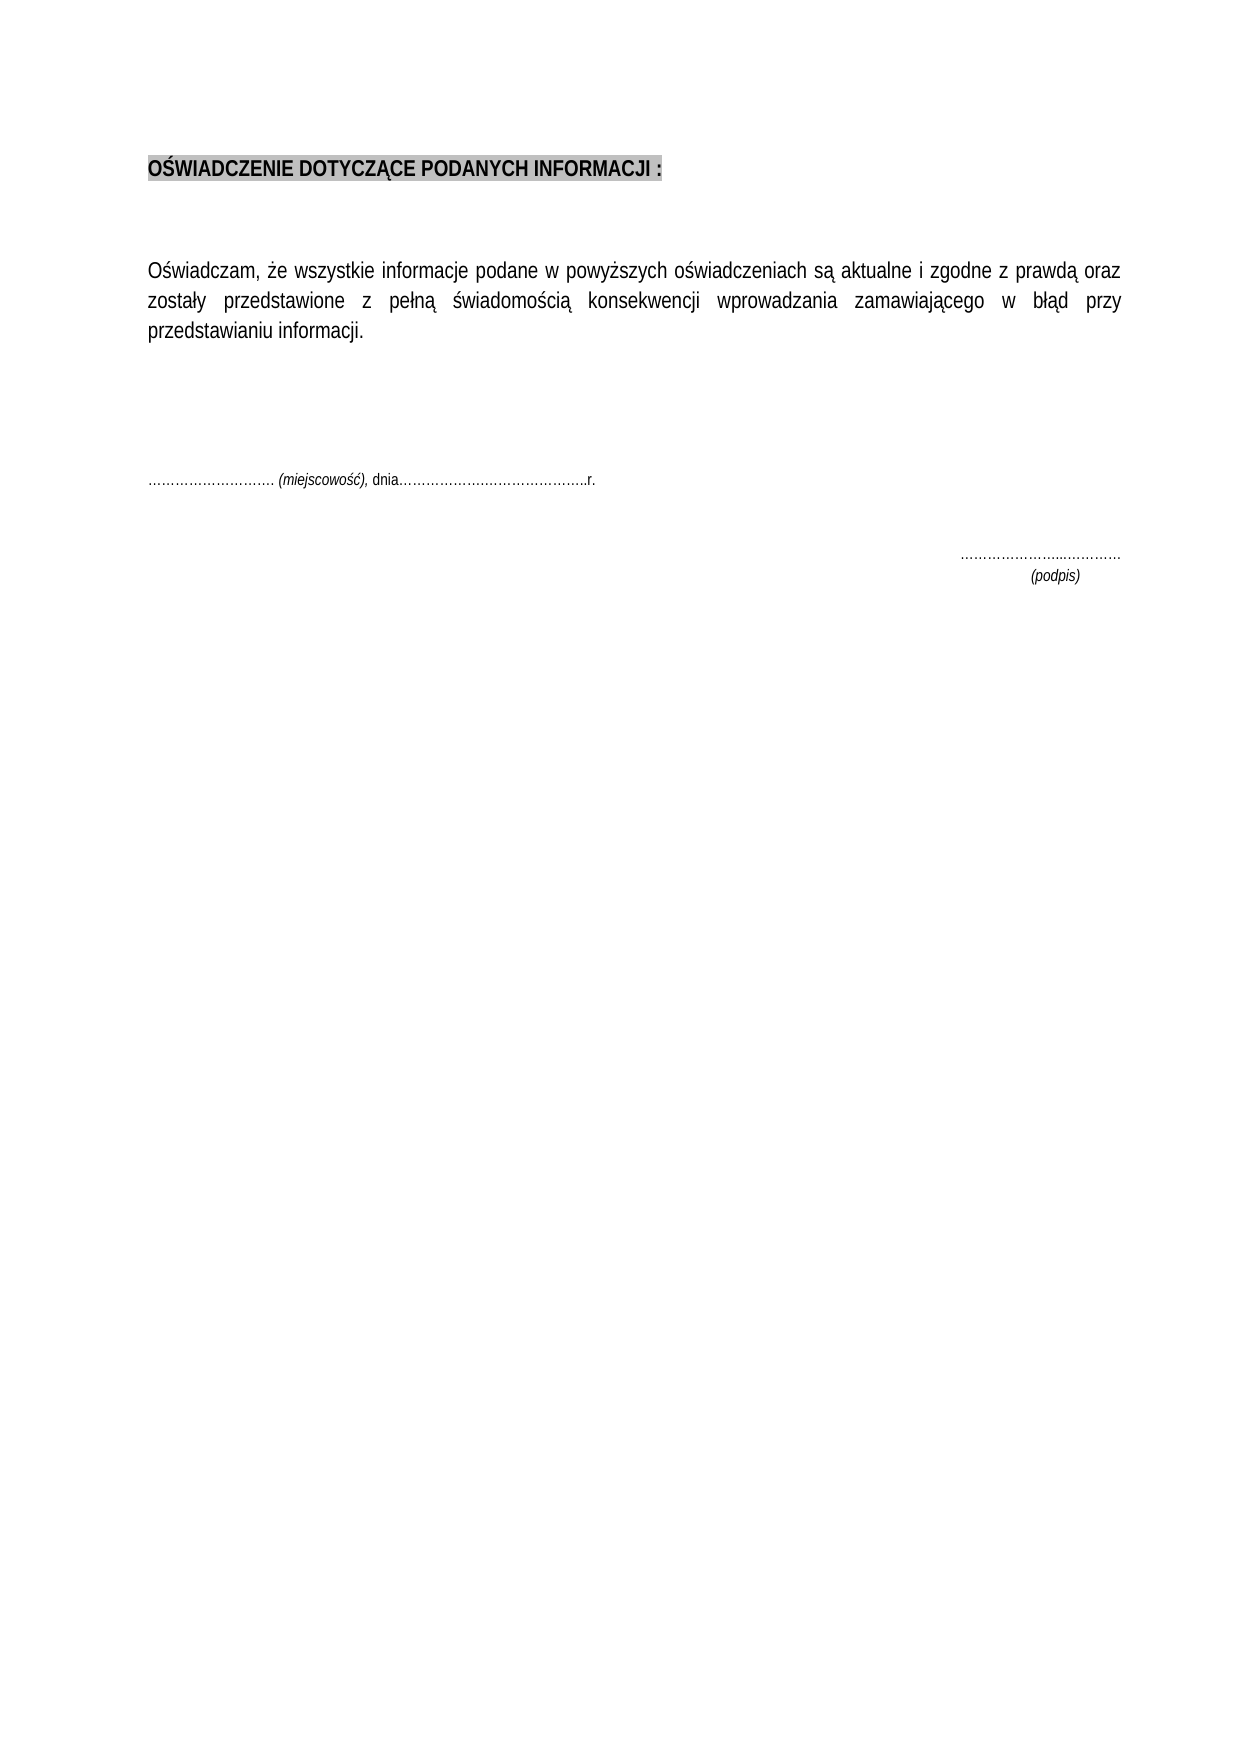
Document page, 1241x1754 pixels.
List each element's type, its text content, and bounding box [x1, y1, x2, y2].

text ………………………. (miejscowość), dnia……………….…………………..r. [148, 470, 1122, 489]
text …………………...………… [960, 513, 1122, 563]
text (podpis) [960, 566, 1122, 585]
text Oświadczam, że wszystkie informacje podane w powyższych oświadczeniach są aktualne i zgodne z prawdą oraz zostały przedstawione z pełną świadomością konsekwencji wprowadzania zamawiającego w błąd przy przedstawianiu informacji. [148, 257, 1122, 343]
text OŚWIADCZENIE DOTYCZĄCE PODANYCH INFORMACJI : [148, 154, 1122, 181]
